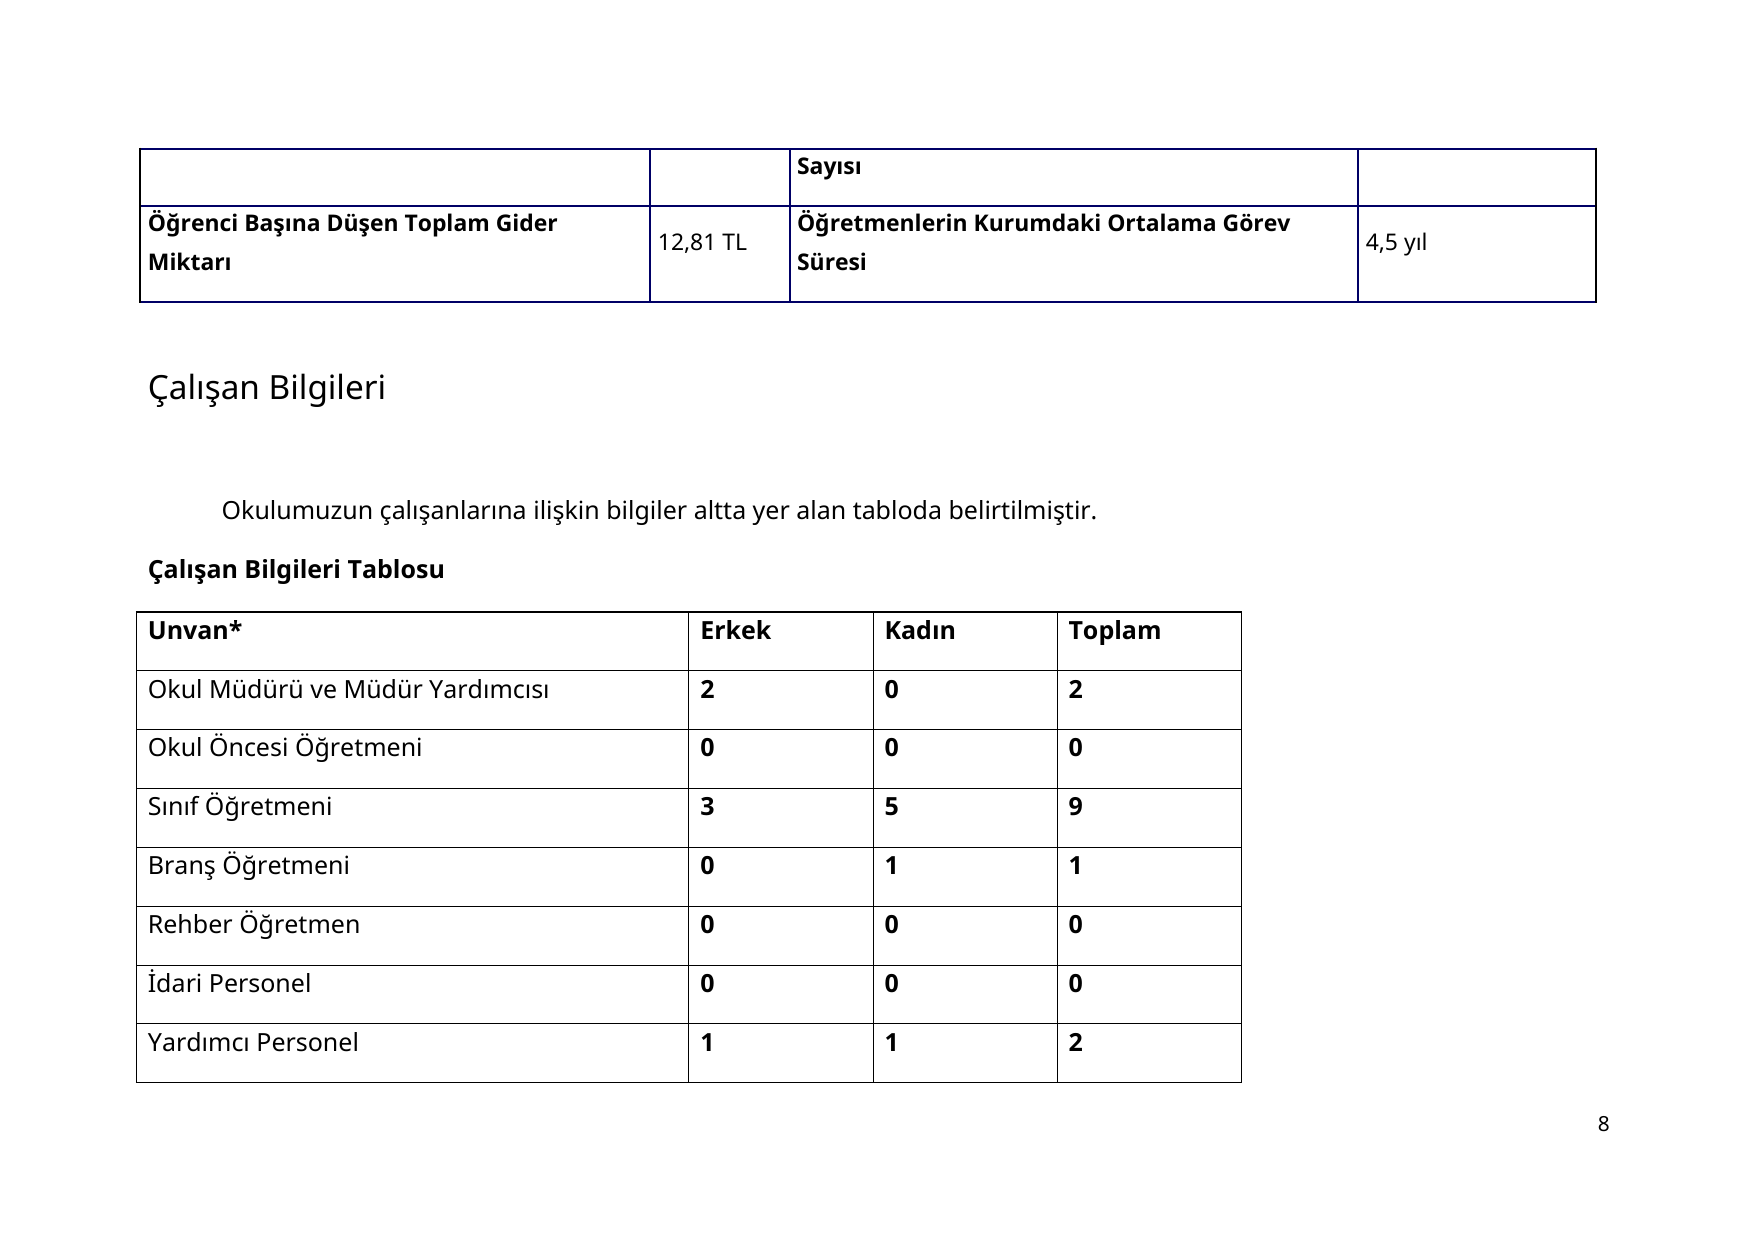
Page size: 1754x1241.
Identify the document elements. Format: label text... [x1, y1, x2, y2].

table_cell Öğrenci Başına Düşen Toplam Gider Miktarı [141, 207, 649, 301]
table_cell 2 [1058, 671, 1241, 729]
table_cell Okul Müdürü ve Müdür Yardımcısı [137, 671, 688, 729]
table_cell 4,5 yıl [1359, 207, 1595, 301]
table_header Kadın [874, 613, 1057, 670]
table_cell 2 [689, 671, 873, 729]
table_cell 0 [1058, 730, 1241, 788]
table_cell 1 [874, 848, 1057, 906]
table_cell 9 [1058, 789, 1241, 847]
text Okulumuzun çalışanlarına ilişkin bilgiler altta yer alan tabloda belirtilmiştir. [148, 493, 1713, 527]
table_cell 1 [874, 1024, 1057, 1082]
table_cell Yardımcı Personel [137, 1024, 688, 1082]
table_cell 0 [689, 907, 873, 964]
table_cell 0 [874, 671, 1057, 729]
table_cell 0 [1058, 966, 1241, 1023]
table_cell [141, 150, 649, 205]
table_cell 0 [874, 966, 1057, 1023]
table_cell 21 [651, 150, 789, 205]
text Çalışan Bilgileri Tablosu [148, 552, 1713, 586]
table_cell 0 [689, 848, 873, 906]
table_cell 3 [689, 789, 873, 847]
table_cell 1 [689, 1024, 873, 1082]
table_cell Sınıf Öğretmeni [137, 789, 688, 847]
table_cell Branş Öğretmeni [137, 848, 688, 906]
subtitle Çalışan Bilgileri [148, 363, 1713, 409]
table_cell 0 [1359, 150, 1595, 205]
table_cell 5 [874, 789, 1057, 847]
table_cell İdari Personel [137, 966, 688, 1023]
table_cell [791, 150, 1357, 205]
table_header Unvan* [137, 613, 688, 670]
table_cell 0 [874, 907, 1057, 964]
table_cell 12,81 TL [651, 207, 789, 301]
table_cell Rehber Öğretmen [137, 907, 688, 964]
table_header Erkek [689, 613, 873, 670]
table_cell Öğretmenlerin Kurumdaki Ortalama Görev Süresi [791, 207, 1357, 301]
table_cell Okul Öncesi Öğretmeni [137, 730, 688, 788]
table_cell 0 [689, 730, 873, 788]
table_cell 0 [874, 730, 1057, 788]
table_cell 2 [1058, 1024, 1241, 1082]
table_cell 0 [1058, 907, 1241, 964]
table_cell 0 [689, 966, 873, 1023]
table_header Toplam [1058, 613, 1241, 670]
table_cell 1 [1058, 848, 1241, 906]
